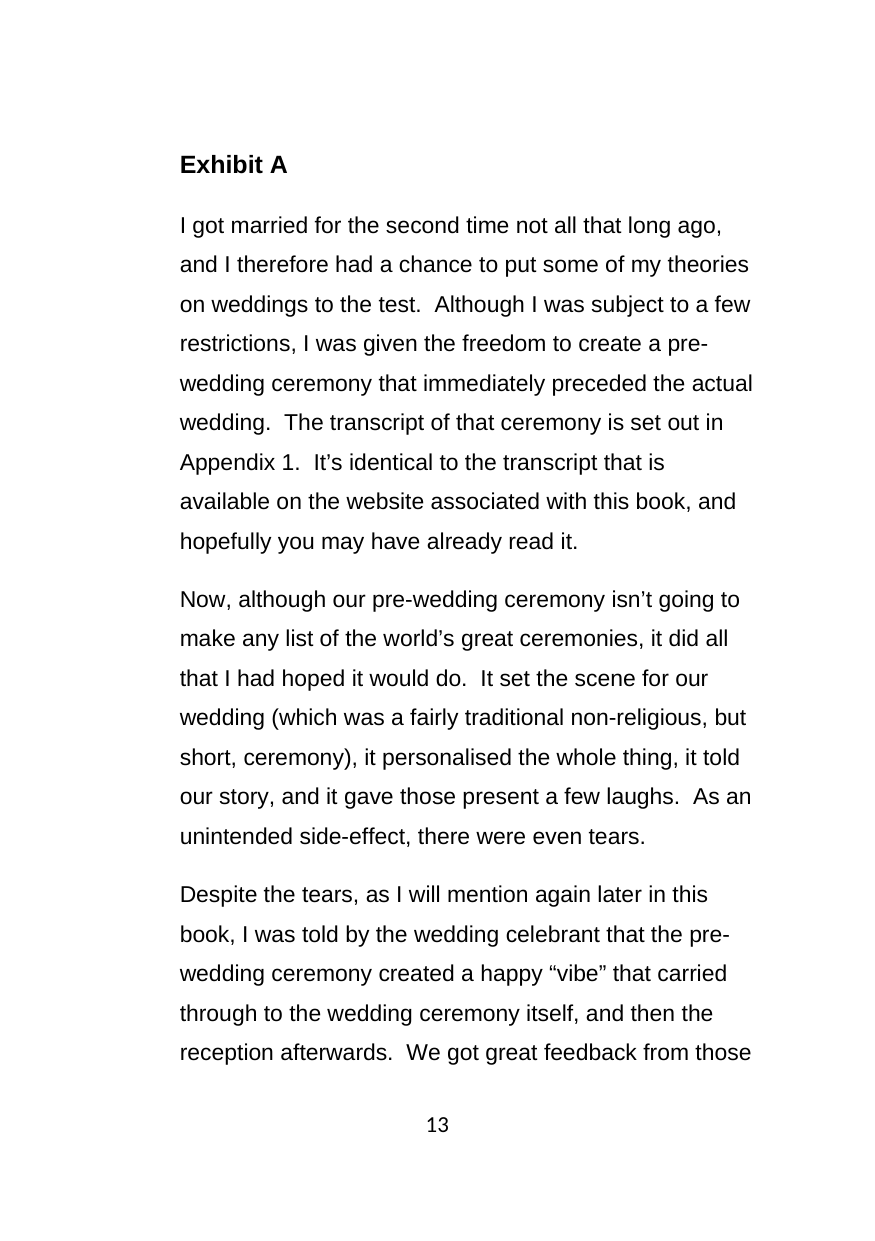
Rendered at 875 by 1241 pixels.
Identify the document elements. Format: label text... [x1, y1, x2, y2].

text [179, 881, 755, 1065]
text Now, although our pre-wedding ceremony isn’t going to make any list of the world’s great ceremonies, it did all that I had hoped it would do. It set the scene for our wedding (which was a fairly traditional non-religious, but short, ceremony), it personalised the whole thing, it told our story, and it gave those present a few laughs. As an unintended side-effect, there were even tears. [179, 586, 755, 849]
text I got married for the second time not all that long ago, and I therefore had a chance to put some of my theories on weddings to the test. Although I was subject to a few restrictions, I was given the freedom to create a pre-wedding ceremony that immediately preceded the actual wedding. The transcript of that ceremony is set out in Appendix 1. It’s identical to the transcript that is available on the website associated with this book, and hopefully you may have already read it. [179, 212, 755, 554]
subtitle Exhibit A [179, 150, 755, 179]
